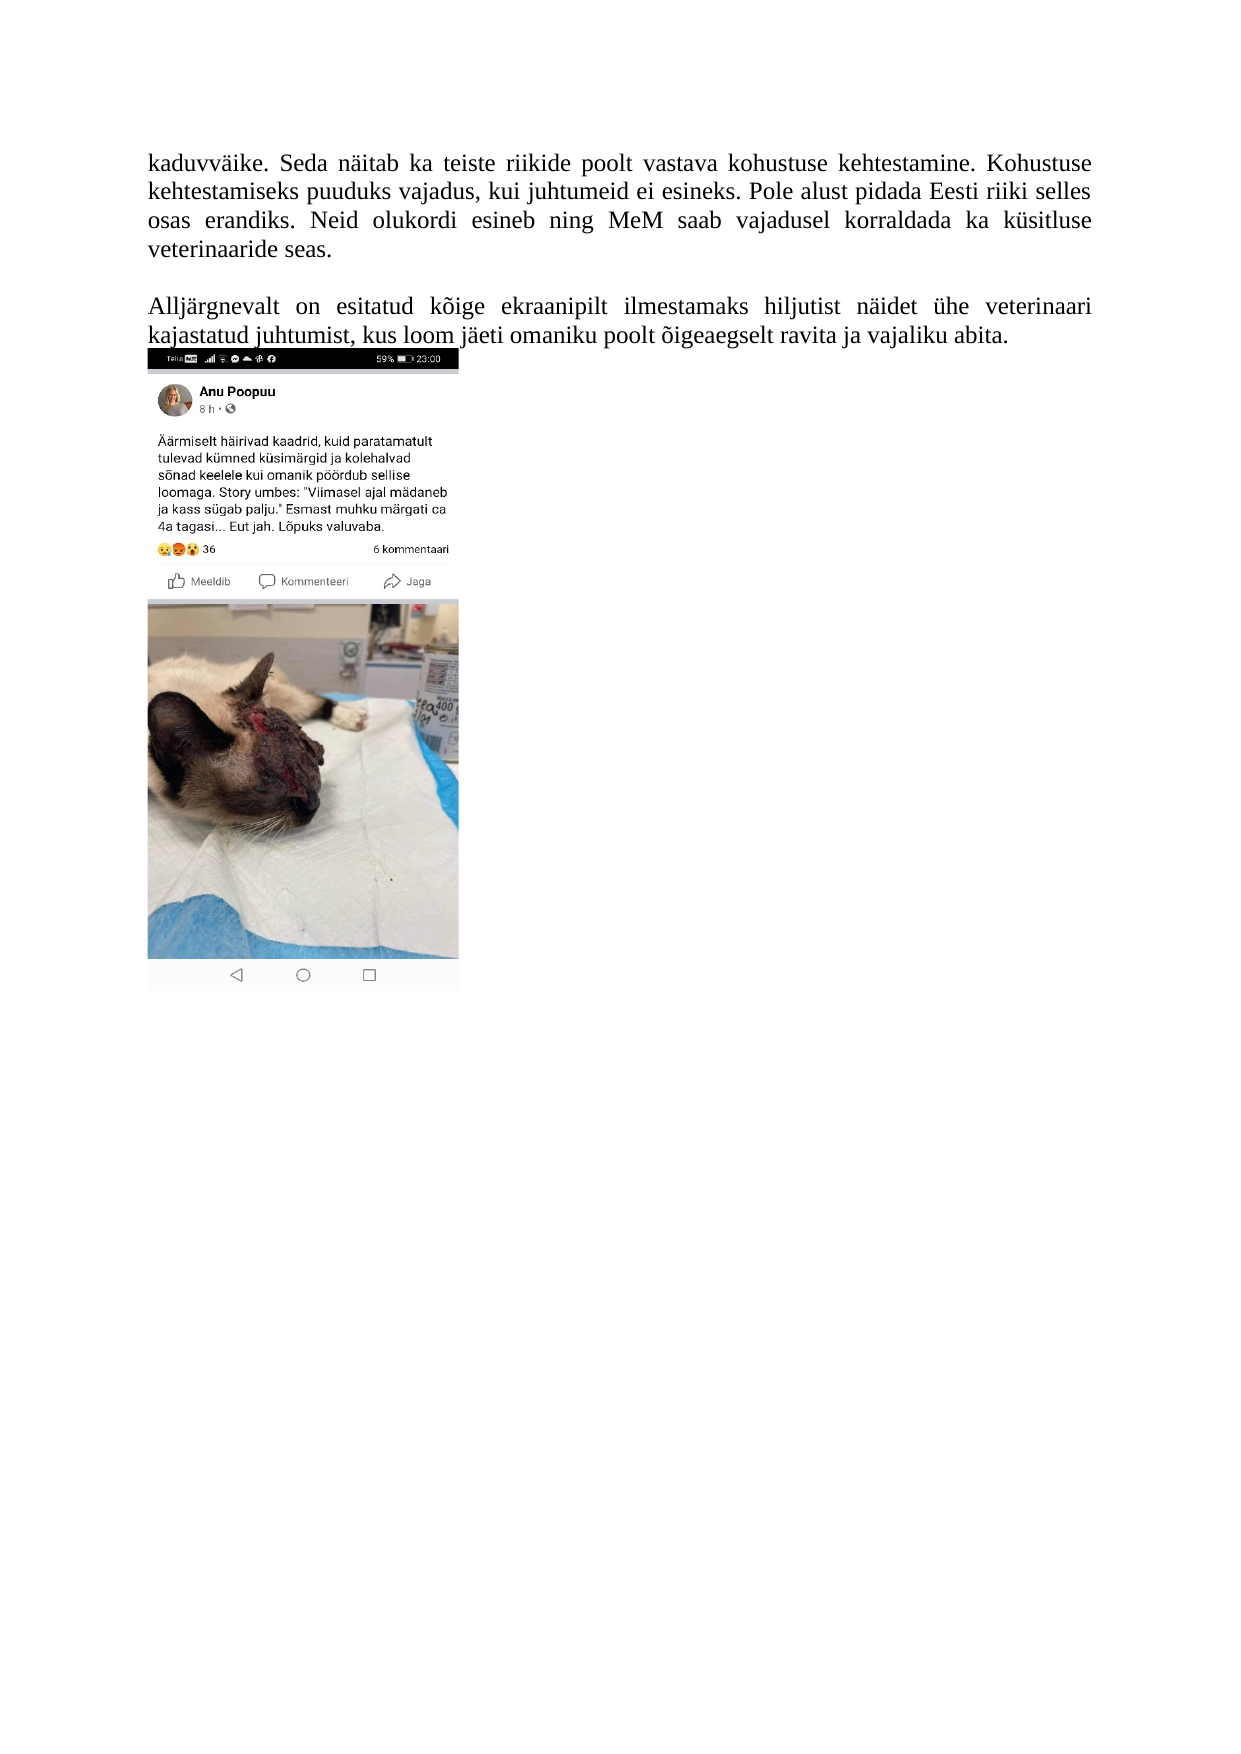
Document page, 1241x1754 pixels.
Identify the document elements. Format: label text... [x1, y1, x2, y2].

text Alljärgnevalt on esitatud kõige ekraanipilt ilmestamaks hiljutist näidet ühe veterinaari kajastatud juhtumist, kus loom jäeti omaniku poolt õigeaegselt ravita ja vajaliku abita. [148, 291, 1093, 349]
picture [147, 348, 459, 991]
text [148, 148, 1093, 263]
